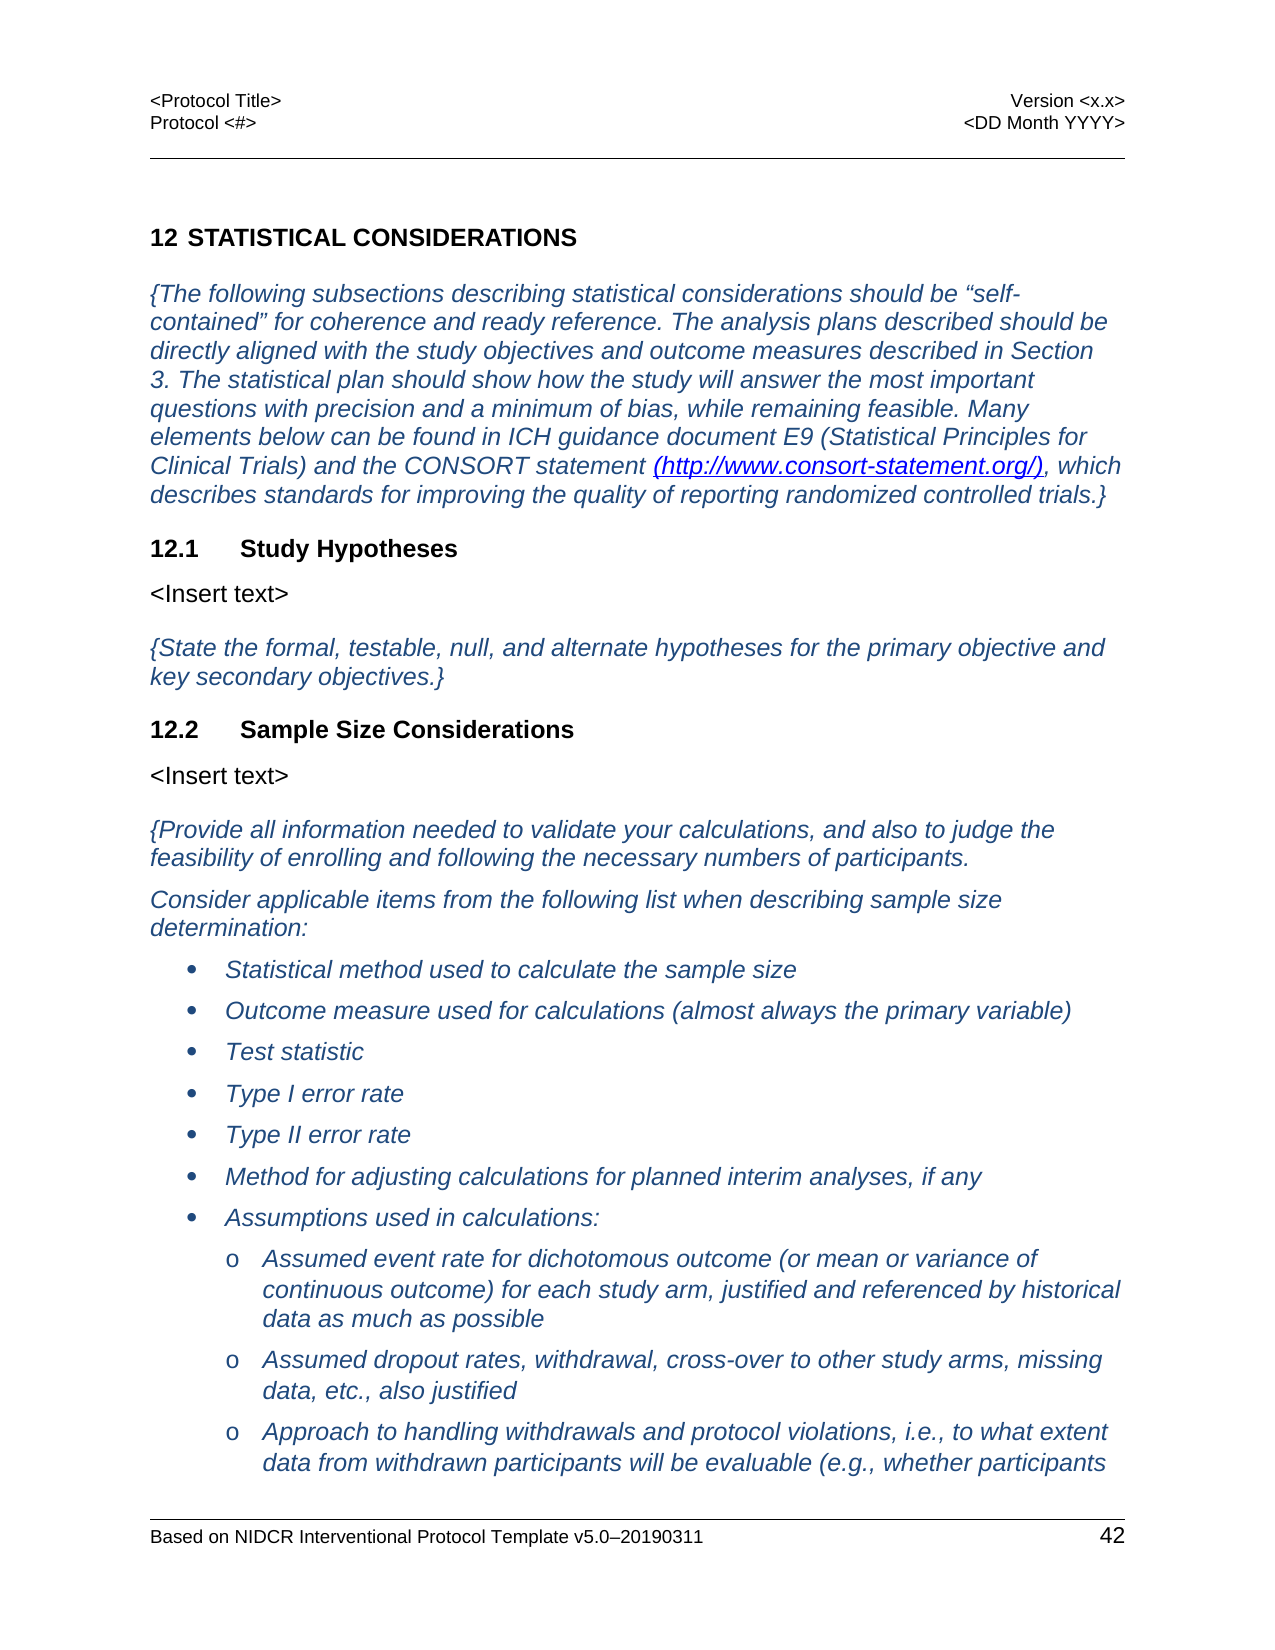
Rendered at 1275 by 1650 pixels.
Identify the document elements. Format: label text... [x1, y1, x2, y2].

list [225, 1417, 1125, 1477]
text <Insert text> [150, 579, 1125, 608]
subtitle STATISTICAL CONSIDERATIONS [150, 223, 1125, 252]
subtitle Study Hypotheses [150, 534, 1125, 562]
list Assumed event rate for dichotomous outcome (or mean or variance of continuous outcome) for each study arm, justified and referenced by historical data as much as possible [225, 1244, 1125, 1333]
text Outcome measure used for calculations (almost always the primary variable) [187, 996, 1125, 1025]
text Method for adjusting calculations for planned interim analyses, if any [187, 1161, 1125, 1190]
text <Insert text> [150, 761, 1125, 790]
text {Provide all information needed to validate your calculations, and also to judge the feasibility of enrolling and following the necessary numbers of participants. [150, 815, 1125, 872]
text Type I error rate [187, 1079, 1125, 1108]
text Type II error rate [187, 1120, 1125, 1149]
list Assumed dropout rates, withdrawal, cross-over to other study arms, missing data, etc., also justified [225, 1345, 1125, 1405]
text {State the formal, testable, null, and alternate hypotheses for the primary objective and key secondary objectives.} [150, 633, 1125, 690]
text Consider applicable items from the following list when describing sample size determination: [150, 885, 1125, 942]
text {The following subsections describing statistical considerations should be “self-contained” for coherence and ready reference. The analysis plans described should be directly aligned with the study objectives and outcome measures described in Section 3. The statistical plan should show how the study will answer the most important questions with precision and a minimum of bias, while remaining feasible. Many elements below can be found in ICH guidance document E9 (Statistical Principles for Clinical Trials) and the CONSORT statement (http://www.consort-statement.org/), which describes standards for improving the quality of reporting randomized controlled trials.} [150, 279, 1125, 509]
text Test statistic [187, 1037, 1125, 1066]
text Statistical method used to calculate the sample size [187, 955, 1125, 983]
subtitle Sample Size Considerations [150, 715, 1125, 744]
text Assumptions used in calculations: [187, 1203, 1125, 1232]
